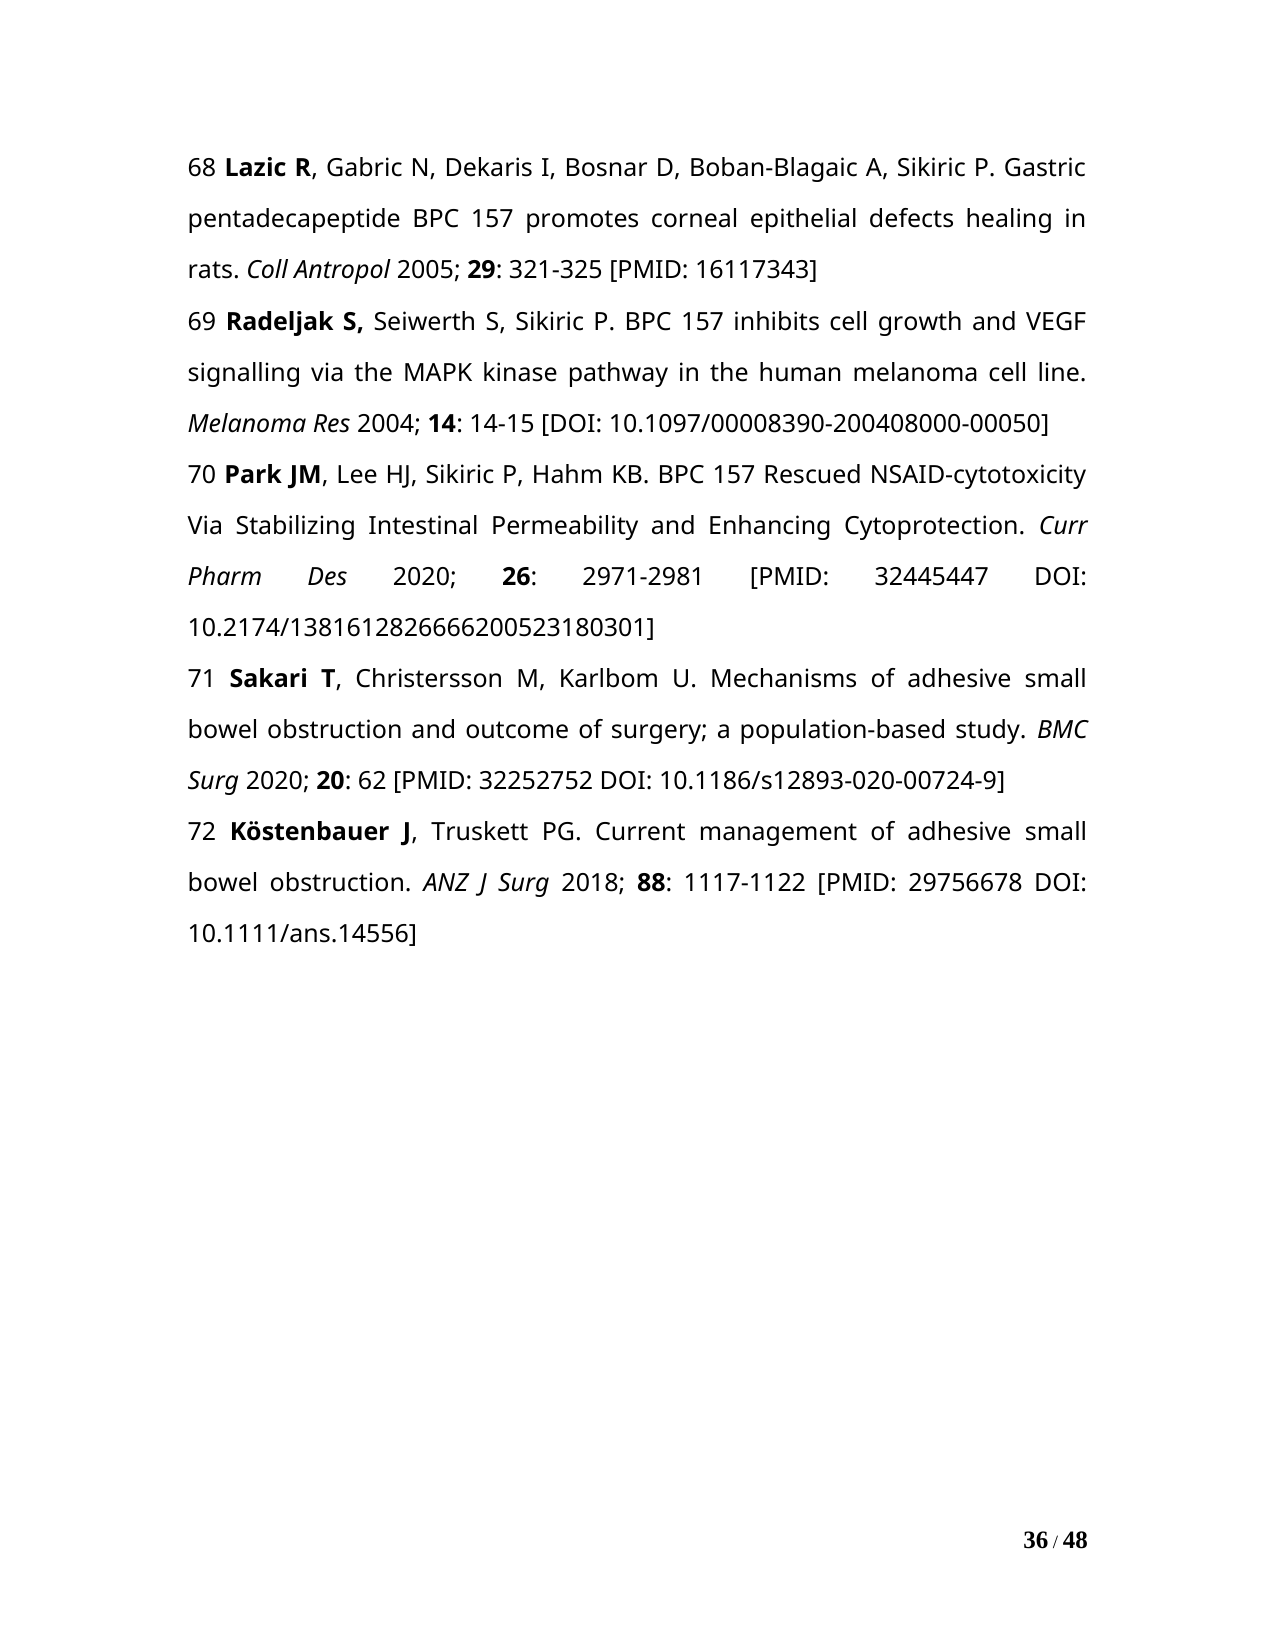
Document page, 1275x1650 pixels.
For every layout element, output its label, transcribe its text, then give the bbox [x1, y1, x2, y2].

text 68 Lazic R, Gabric N, Dekaris I, Bosnar D, Boban-Blagaic A, Sikiric P. Gastric pentadecapeptide BPC 157 promotes corneal epithelial defects healing in rats. Coll Antropol 2005; 29: 321-325 [PMID: 16117343] [187, 150, 1087, 286]
text 71 Sakari T, Christersson M, Karlbom U. Mechanisms of adhesive small bowel obstruction and outcome of surgery; a population-based study. BMC Surg 2020; 20: 62 [PMID: 32252752 DOI: 10.1186/s12893-020-00724-9] [187, 660, 1087, 797]
text 69 Radeljak S, Seiwerth S, Sikiric P. BPC 157 inhibits cell growth and VEGF signalling via the MAPK kinase pathway in the human melanoma cell line. Melanoma Res 2004; 14: 14-15 [doi: 10.1097/00008390-200408000-00050] [187, 303, 1087, 439]
text 70 Park JM, Lee HJ, Sikiric P, Hahm KB. BPC 157 Rescued NSAID-cytotoxicity Via Stabilizing Intestinal Permeability and Enhancing Cytoprotection. Curr Pharm Des 2020; 26: 2971-2981 [PMID: 32445447 DOI: 10.2174/1381612826666200523180301] [187, 456, 1087, 643]
text 72 Köstenbauer J, Truskett PG. Current management of adhesive small bowel obstruction. ANZ J Surg 2018; 88: 1117-1122 [PMID: 29756678 DOI: 10.1111/ans.14556] [187, 813, 1087, 950]
